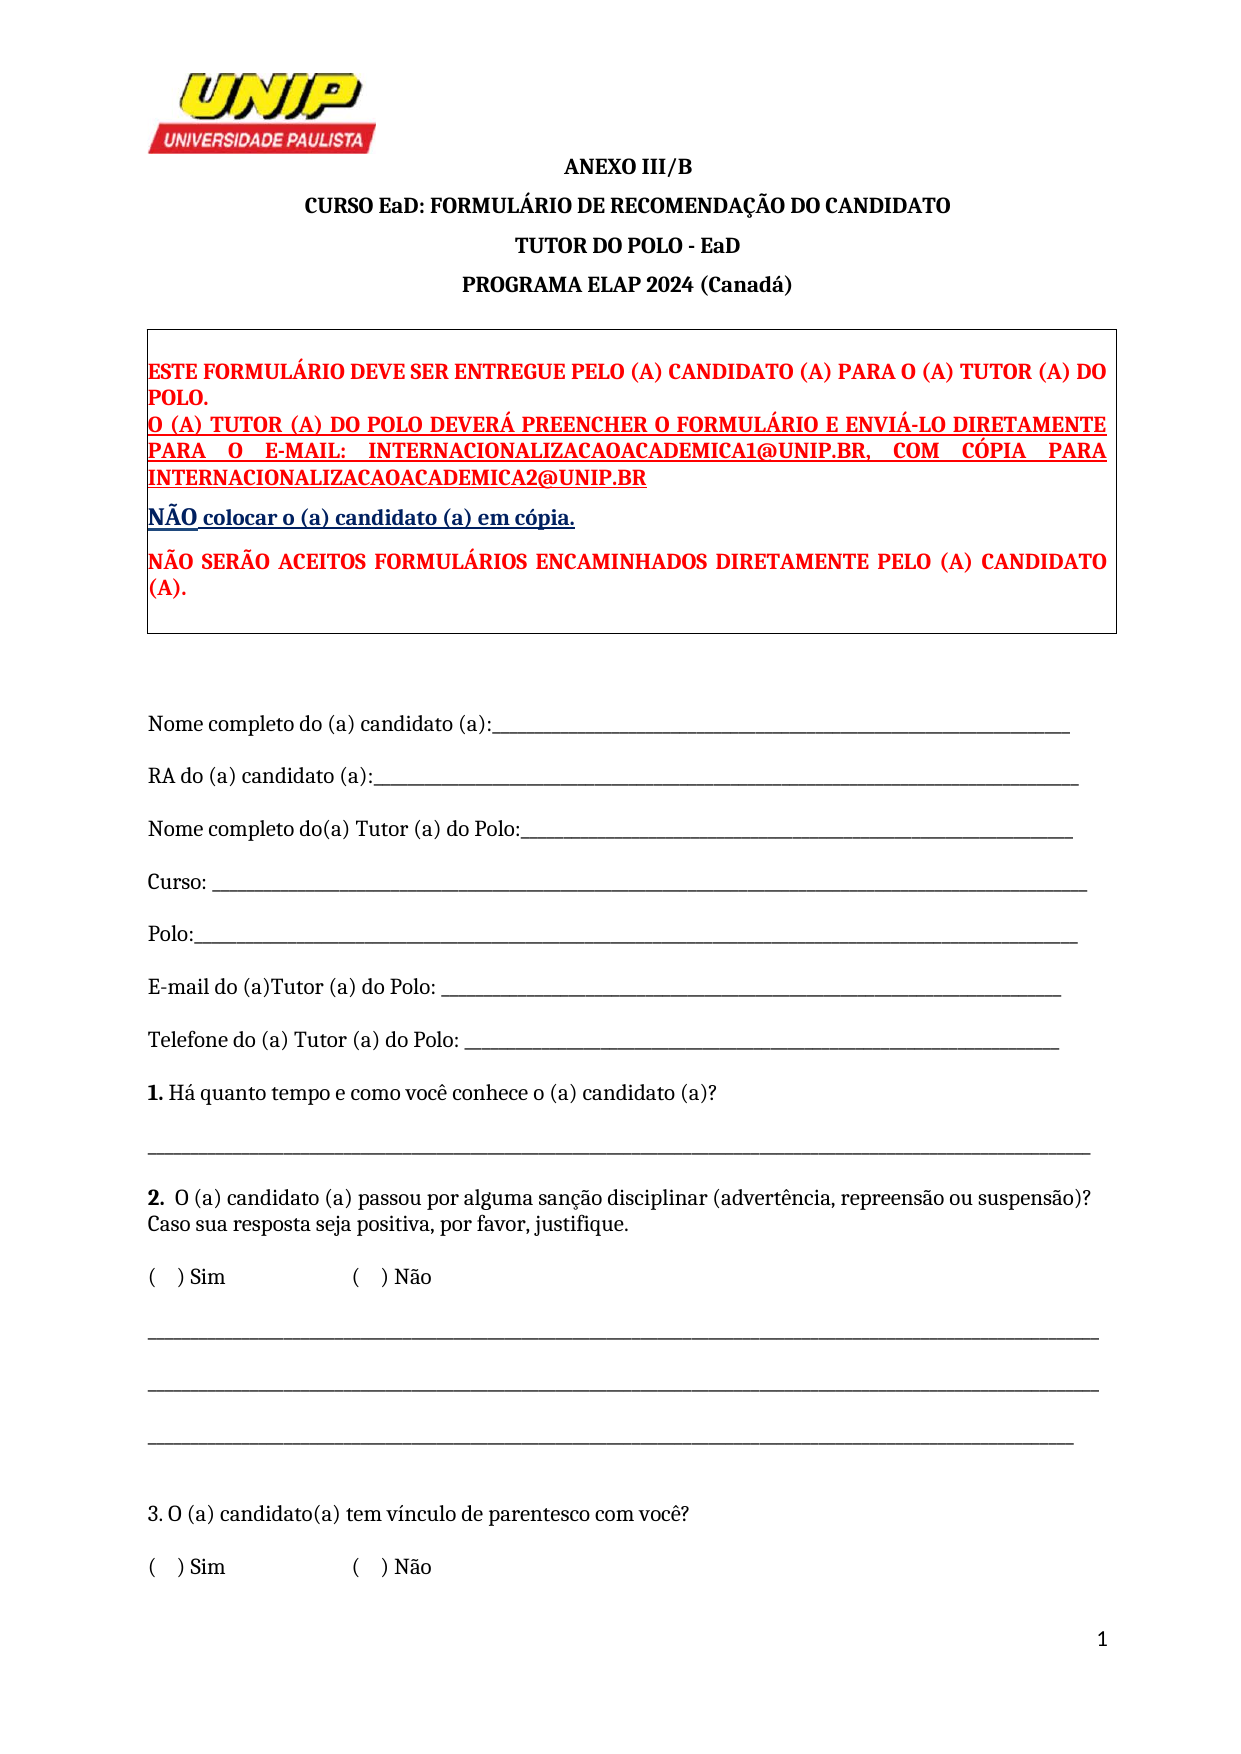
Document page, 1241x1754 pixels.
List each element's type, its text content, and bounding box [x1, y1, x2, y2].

text O (A) TUTOR (A) DO POLO DEVERÁ PREENCHER O FORMULÁRIO E ENVIÁ-LO DIRETAMENTE PARA O E-MAIL: INTERNACIONALIZACAOACADEMICA1@UNIP.BR, COM CÓPIA PARA INTERNACIONALIZACAOACADEMICA2@UNIP.BR [148, 462, 1107, 491]
text E-mail do (a)Tutor (a) do Polo: _________________________________________________________________________ [148, 974, 1107, 1000]
text ANEXO III/B [148, 153, 1108, 180]
text 2. O (a) candidato (a) passou por alguma sanção disciplinar (advertência, repreensão ou suspensão)? Caso sua resposta seja positiva, por favor, justifique. [148, 1185, 1107, 1237]
text NÃO colocar o (a) candidato (a) em cópia. [148, 500, 1116, 532]
text Curso: _______________________________________________________________________________________________________ [148, 868, 1107, 895]
text 1. Há quanto tempo e como você conhece o (a) candidato (a)? _______________________________________________________________________________________________________________ [148, 1079, 1107, 1158]
text ( ) Sim ( ) Não [148, 1264, 1107, 1290]
subtitle CURSO EaD: FORMULÁRIO DE RECOMENDAÇÃO DO CANDIDATO [148, 193, 1107, 219]
text RA do (a) candidato (a):___________________________________________________________________________________ [148, 763, 1107, 789]
text O (A) TUTOR (A) DO POLO DEVERÁ PREENCHER O FORMULÁRIO E ENVIÁ-LO DIRETAMENTE PARA O E-MAIL: INTERNACIONALIZACAOACADEMICA1@UNIP.BR, COM CÓPIA PARA INTERNACIONALIZACAOACADEMICA2@UNIP.BR [148, 412, 1107, 434]
text Telefone do (a) Tutor (a) do Polo: ______________________________________________________________________ [148, 1027, 1107, 1053]
subtitle TUTOR DO POLO - EaD [148, 232, 1107, 259]
text NÃO SERÃO ACEITOS FORMULÁRIOS ENCAMINHADOS DIRETAMENTE PELO (A) CANDIDATO (A). [148, 546, 1116, 633]
picture [147, 73, 376, 154]
text O (A) TUTOR (A) DO POLO DEVERÁ PREENCHER O FORMULÁRIO E ENVIÁ-LO DIRETAMENTE PARA O E-MAIL: INTERNACIONALIZACAOACADEMICA1@UNIP.BR, COM CÓPIA PARA INTERNACIONALIZACAOACADEMICA2@UNIP.BR [148, 436, 1107, 460]
text PROGRAMA ELAP 2024 (Canadá) [148, 272, 1107, 298]
text 3. O (a) candidato(a) tem vínculo de parentesco com você? [148, 1501, 1107, 1527]
text Nome completo do(a) Tutor (a) do Polo:_________________________________________________________________ [148, 816, 1107, 842]
text ( ) Sim ( ) Não [148, 1554, 1107, 1580]
text Nome completo do (a) candidato (a):____________________________________________________________________ [148, 710, 1107, 737]
text Polo:________________________________________________________________________________________________________ [148, 921, 1107, 947]
text ESTE FORMULÁRIO DEVE SER ENTREGUE PELO (A) CANDIDATO (A) PARA O (A) TUTOR (A) DO POLO. [148, 359, 1107, 412]
text _____________________________________________________________________________________________________________________________________________________________________________________________________________________________________________________________________________________________________________________________________________ [148, 1316, 1107, 1448]
